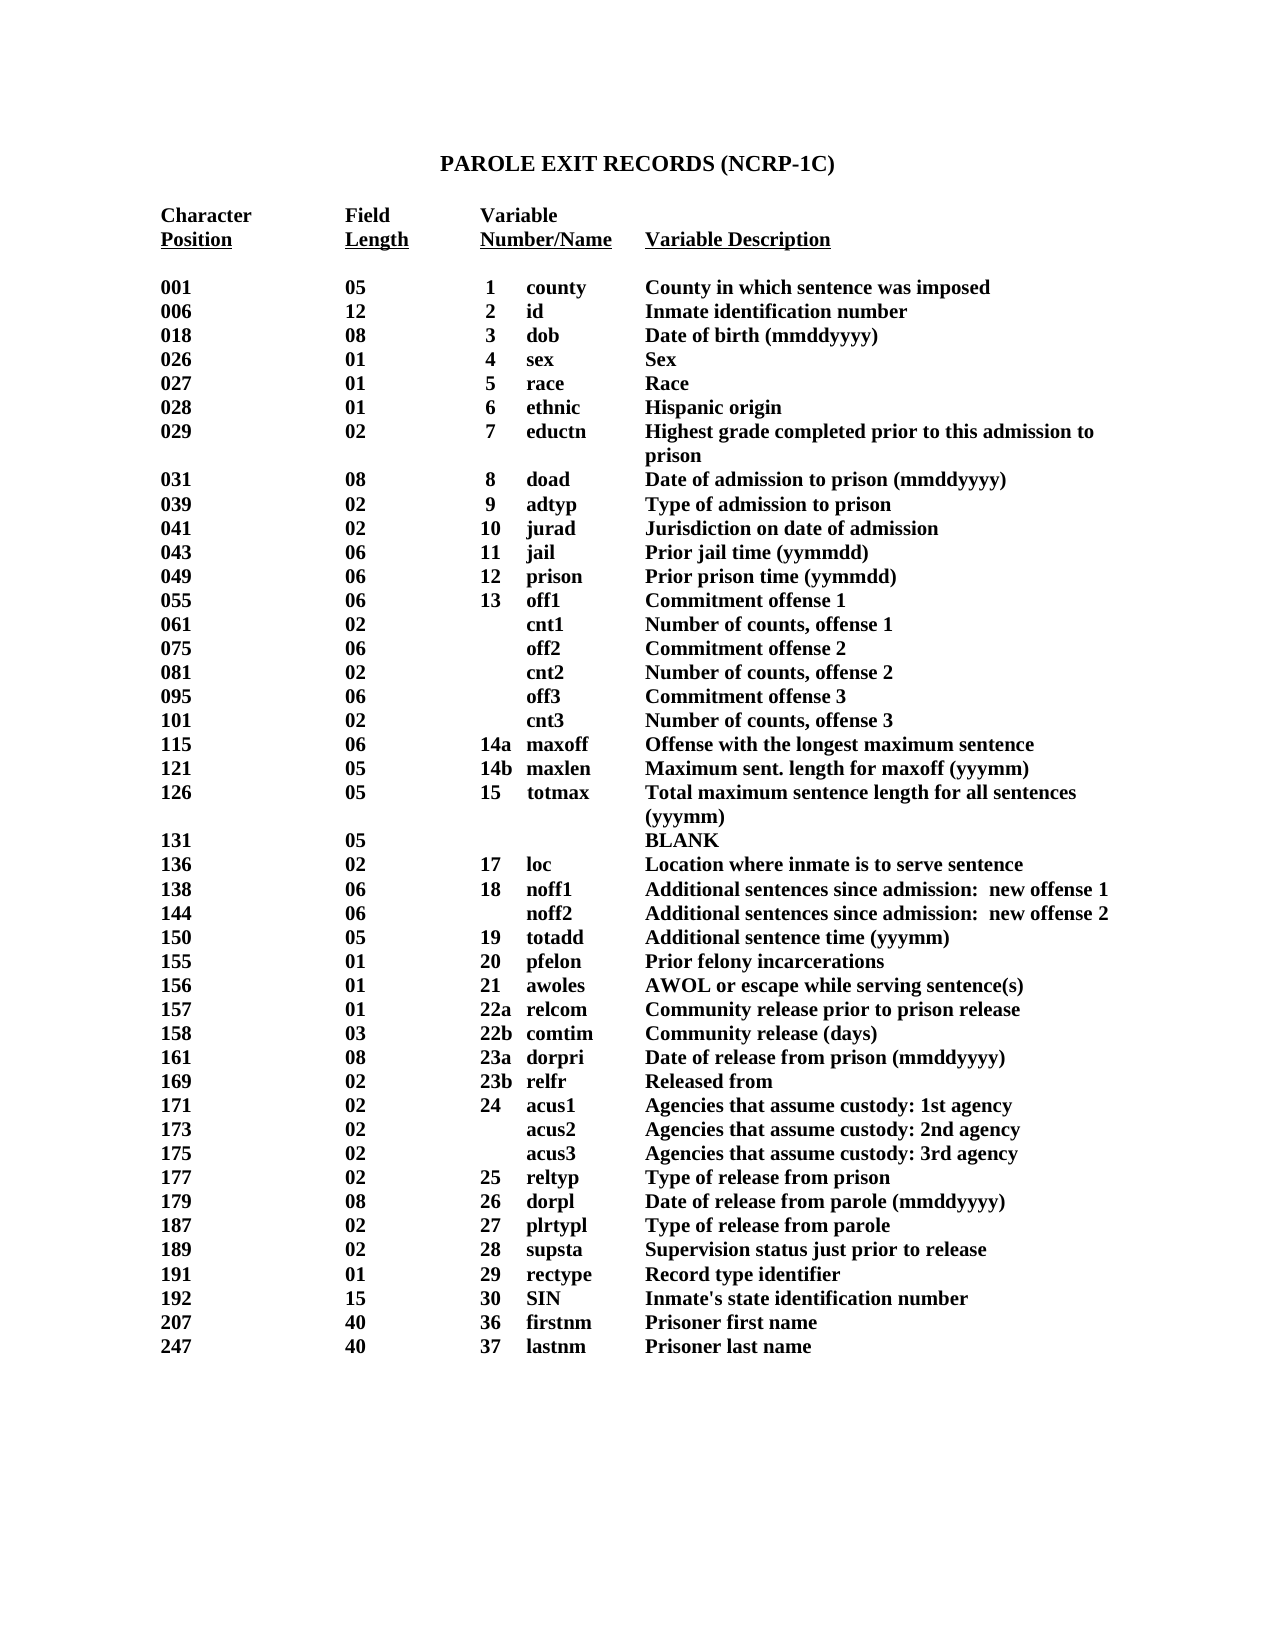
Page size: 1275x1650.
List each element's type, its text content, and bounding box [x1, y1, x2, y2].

text 247 40 37 lastnm Prisoner last name [150, 1334, 1125, 1358]
text Character Field Variable [150, 203, 1125, 227]
text 049 06 12 prison Prior prison time (yymmdd) [150, 564, 1125, 588]
text 029 02 7 eductn Highest grade completed prior to this admission to prison [150, 419, 1125, 467]
text 041 02 10 jurad Jurisdiction on date of admission [150, 516, 1125, 539]
text 144 06 noff2 Additional sentences since admission: new offense 2 [150, 901, 1125, 924]
text 131 05 BLANK [150, 828, 1125, 852]
text 175 02 acus3 Agencies that assume custody: 3rd agency [150, 1141, 1125, 1165]
text 028 01 6 ethnic Hispanic origin [150, 395, 1125, 419]
text 158 03 22b comtim Community release (days) [150, 1021, 1125, 1045]
text 039 02 9 adtyp Type of admission to prison [150, 491, 1125, 516]
text 031 08 8 doad Date of admission to prison (mmddyyyy) [150, 467, 1125, 491]
text 081 02 cnt2 Number of counts, offense 2 [150, 660, 1125, 684]
text 177 02 25 reltyp Type of release from prison [150, 1165, 1125, 1189]
text 169 02 23b relfr Released from [150, 1069, 1125, 1093]
text 001 05 1 county County in which sentence was imposed [150, 275, 1125, 299]
text PAROLE EXIT RECORDS (NCRP-1C) [150, 150, 1125, 176]
text 191 01 29 rectype Record type identifier [150, 1261, 1125, 1286]
text 018 08 3 dob Date of birth (mmddyyyy) [150, 323, 1125, 347]
text 061 02 cnt1 Number of counts, offense 1 [150, 612, 1125, 636]
text 095 06 off3 Commitment offense 3 [150, 684, 1125, 708]
text 161 08 23a dorpri Date of release from prison (mmddyyyy) [150, 1045, 1125, 1069]
text 126 05 15 totmax Total maximum sentence length for all sentences (yyymm) [150, 780, 1125, 828]
text 138 06 18 noff1 Additional sentences since admission: new offense 1 [150, 876, 1125, 901]
text 121 05 14b maxlen Maximum sent. length for maxoff (yyymm) [150, 756, 1125, 780]
text 101 02 cnt3 Number of counts, offense 3 [150, 708, 1125, 732]
text 075 06 off2 Commitment offense 2 [150, 636, 1125, 660]
text Position Length Number/Name Variable Description [150, 227, 1125, 251]
text 006 12 2 id Inmate identification number [150, 299, 1125, 323]
text 156 01 21 awoles AWOL or escape while serving sentence(s) [150, 973, 1125, 997]
text 157 01 22a relcom Community release prior to prison release [150, 997, 1125, 1021]
text 207 40 36 firstnm Prisoner first name [150, 1309, 1125, 1334]
text 155 01 20 pfelon Prior felony incarcerations [150, 949, 1125, 973]
text 173 02 acus2 Agencies that assume custody: 2nd agency [150, 1117, 1125, 1141]
text 027 01 5 race Race [150, 371, 1125, 395]
text 043 06 11 jail Prior jail time (yymmdd) [150, 539, 1125, 564]
text 026 01 4 sex Sex [150, 347, 1125, 371]
text 055 06 13 off1 Commitment offense 1 [150, 588, 1125, 612]
text 171 02 24 acus1 Agencies that assume custody: 1st agency [150, 1093, 1125, 1117]
text 187 02 27 plrtypl Type of release from parole [150, 1213, 1125, 1237]
text 189 02 28 supsta Supervision status just prior to release [150, 1237, 1125, 1261]
text 179 08 26 dorpl Date of release from parole (mmddyyyy) [150, 1189, 1125, 1213]
text 136 02 17 loc Location where inmate is to serve sentence [150, 852, 1125, 876]
text 115 06 14a maxoff Offense with the longest maximum sentence [150, 732, 1125, 756]
text 150 05 19 totadd Additional sentence time (yyymm) [150, 924, 1125, 949]
text 192 15 30 SIN Inmate's state identification number [150, 1286, 1125, 1309]
